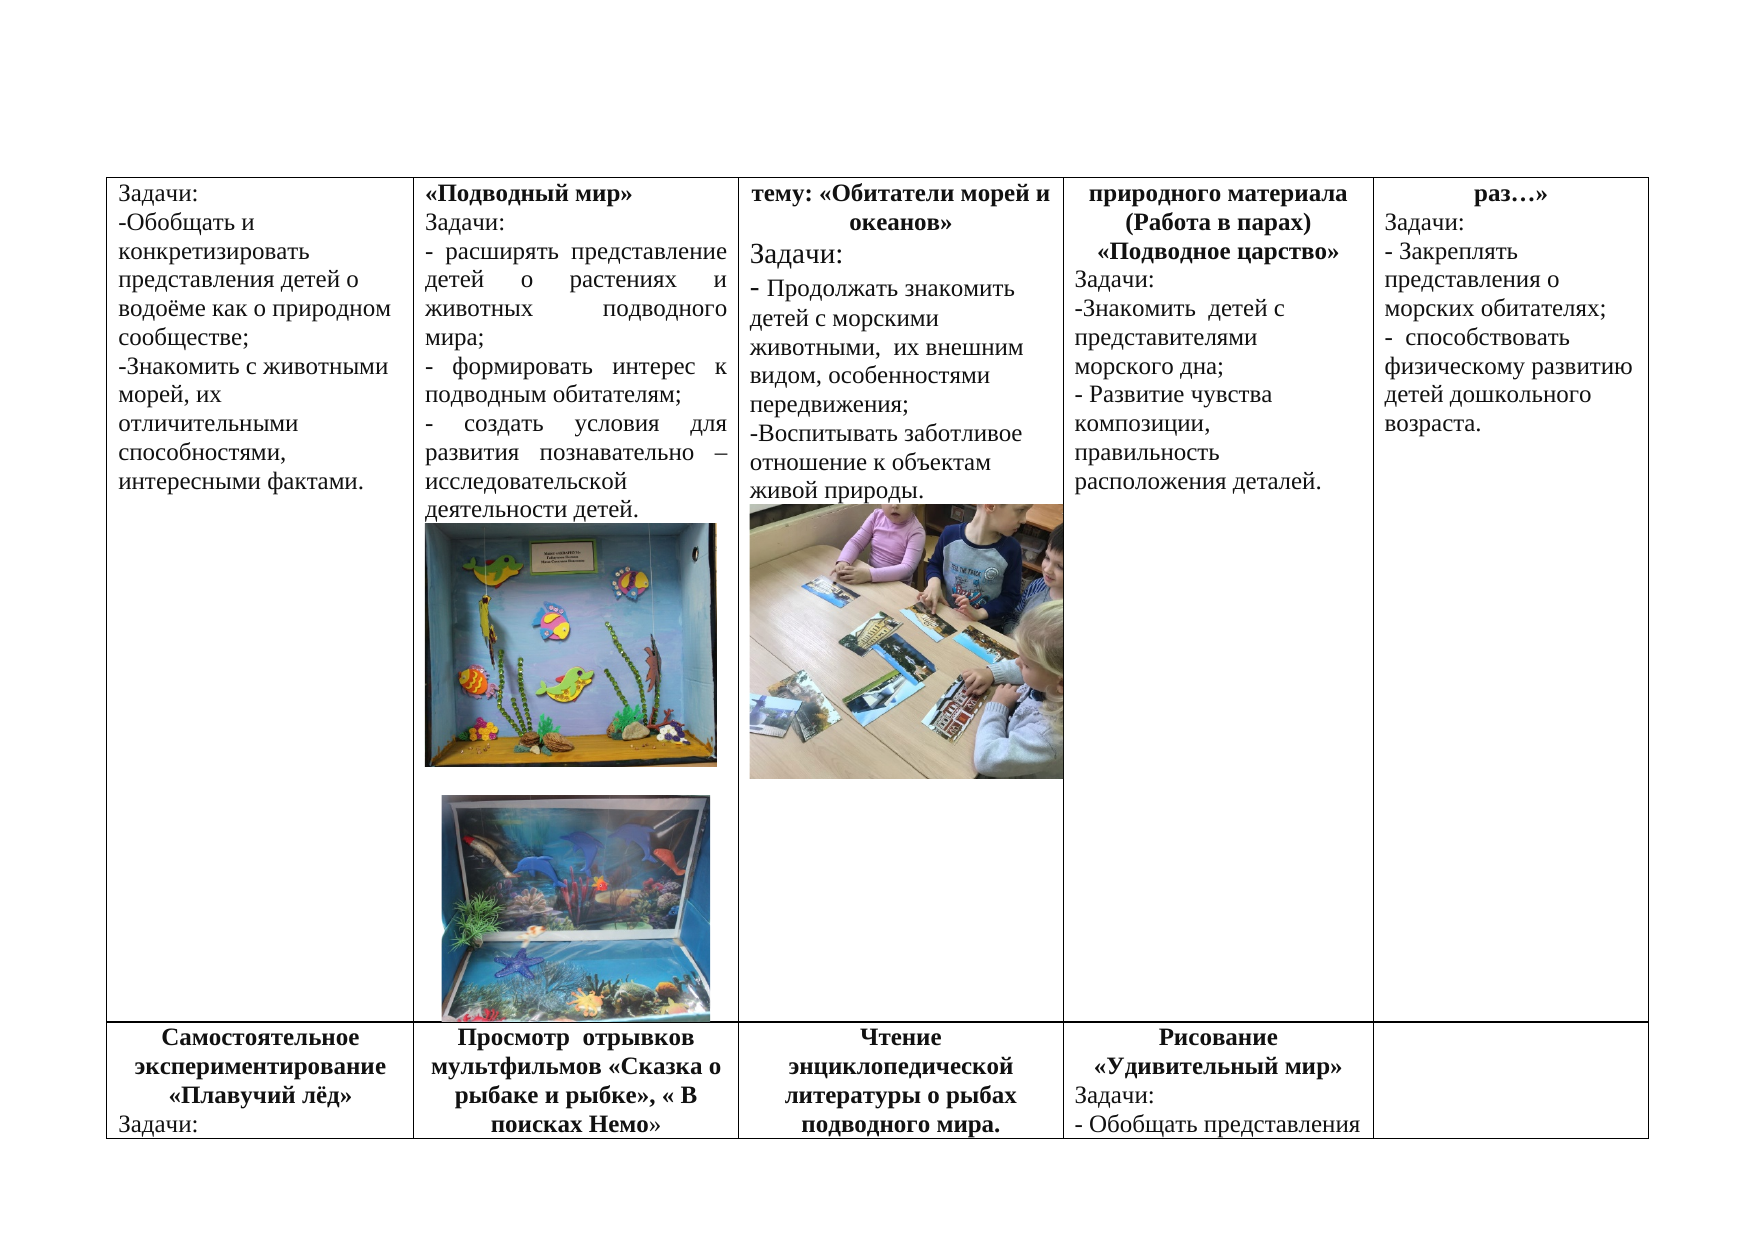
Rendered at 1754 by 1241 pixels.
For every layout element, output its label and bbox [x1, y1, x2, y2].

picture [424, 523, 717, 767]
table_cell [1374, 178, 1648, 1021]
table_cell [739, 178, 1063, 1021]
table_cell [1374, 1023, 1648, 1137]
table_cell [107, 1023, 413, 1137]
table_cell [1064, 1023, 1373, 1137]
table_cell [1064, 178, 1373, 1021]
table_cell [107, 178, 413, 1021]
table_cell [414, 1023, 738, 1137]
table_cell [414, 178, 738, 1021]
picture [441, 795, 711, 1022]
picture [749, 504, 1064, 779]
table_cell [739, 1023, 1063, 1137]
